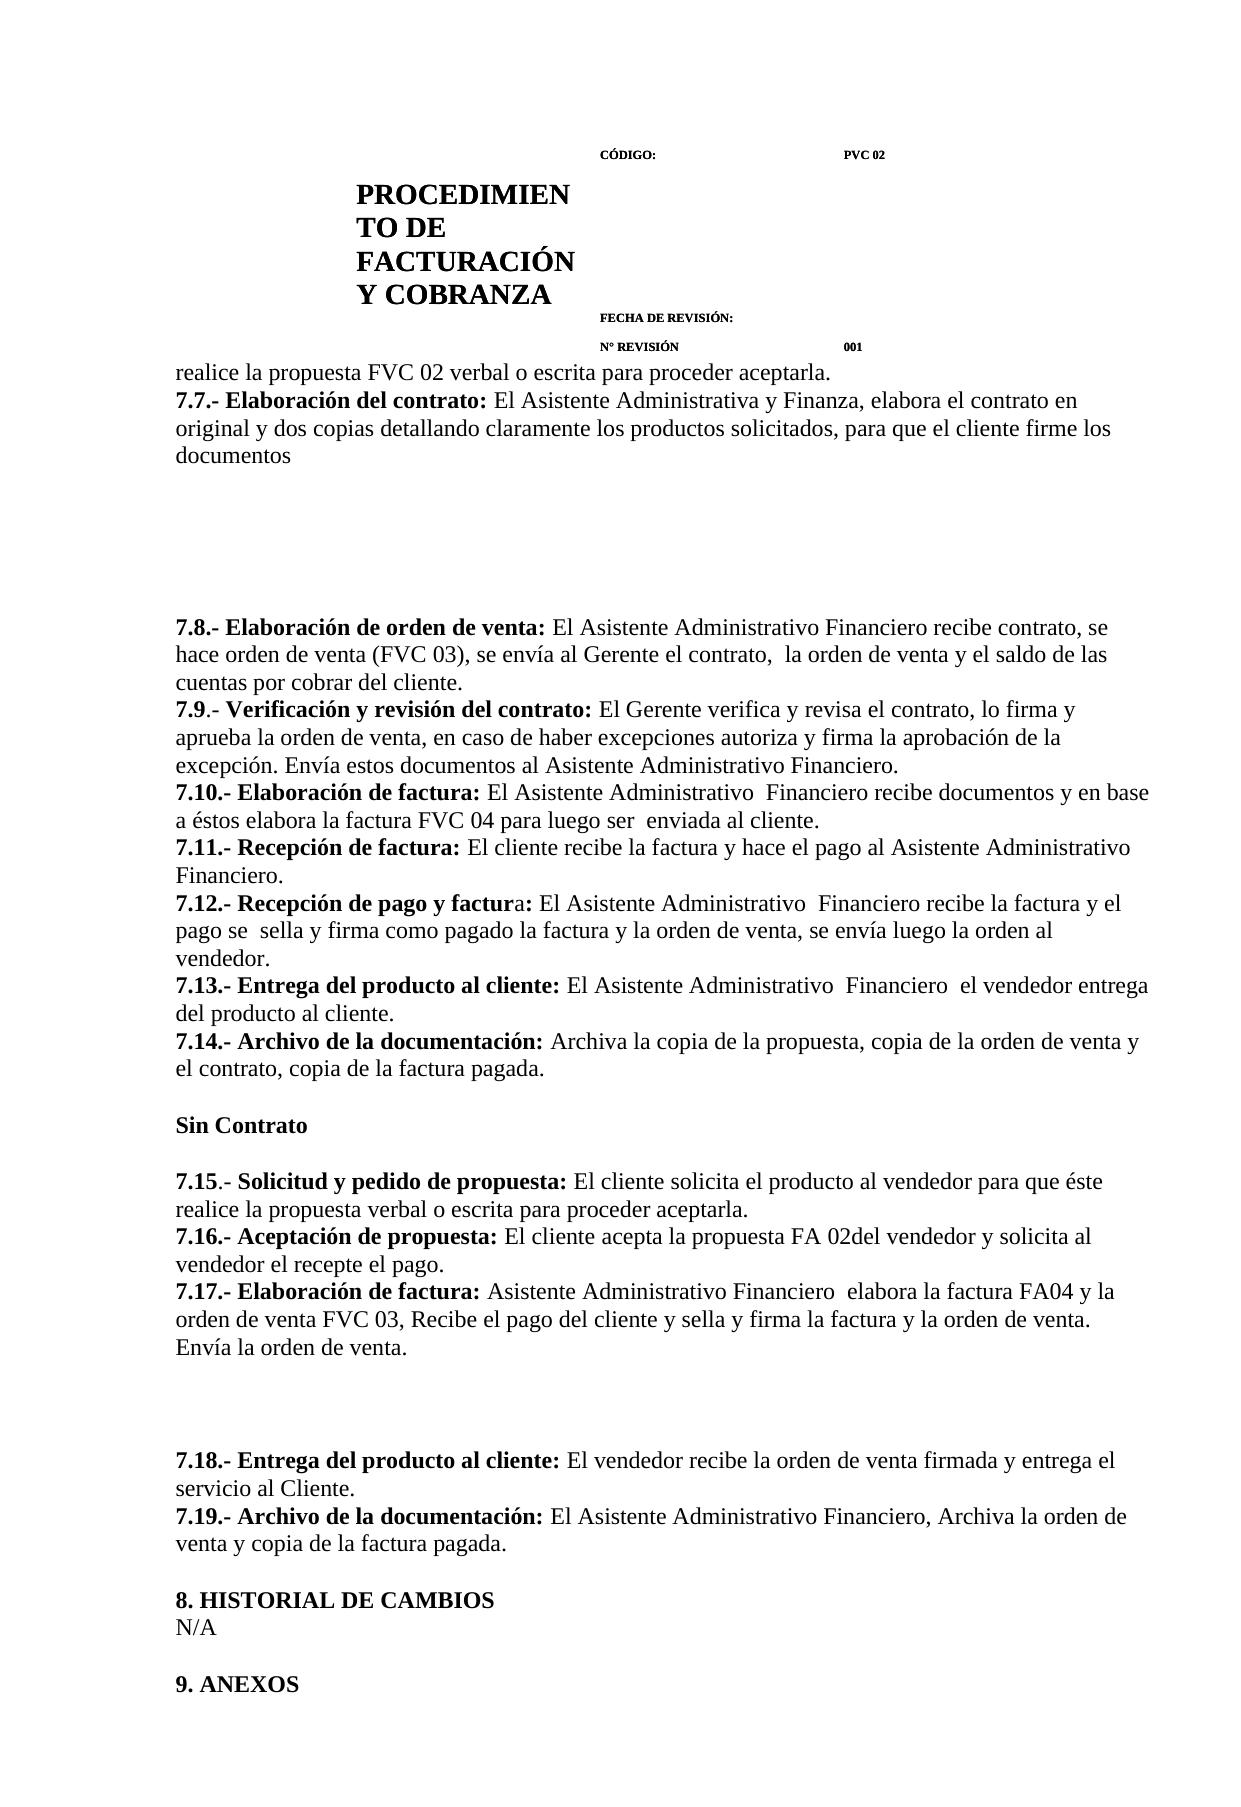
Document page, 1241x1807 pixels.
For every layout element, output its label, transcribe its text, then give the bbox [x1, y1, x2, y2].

text 7.10.- Elaboración de factura: El Asistente Administrativo Financiero recibe documentos y en base a éstos elabora la factura FVC 04 para luego ser enviada al cliente. [175, 778, 1152, 833]
text 7.9.- Verificación y revisión del contrato: El Gerente verifica y revisa el contrato, lo firma y aprueba la orden de venta, en caso de haber excepciones autoriza y firma la aprobación de la excepción. Envía estos documentos al Asistente Administrativo Financiero. [175, 695, 1152, 778]
text 7.18.- Entrega del producto al cliente: El vendedor recibe la orden de venta firmada y entrega el servicio al Cliente. [175, 1446, 1152, 1502]
text 7.19.- Archivo de la documentación: El Asistente Administrativo Financiero, Archiva la orden de venta y copia de la factura pagada. [175, 1502, 1152, 1557]
text 7.11.- Recepción de factura: El cliente recibe la factura y hace el pago al Asistente Administrativo Financiero. [175, 833, 1152, 889]
text 7.17.- Elaboración de factura: Asistente Administrativo Financiero elabora la factura FA04 y la orden de venta FVC 03, Recibe el pago del cliente y sella y firma la factura y la orden de venta. Envía la orden de venta. [175, 1277, 1152, 1360]
text Sin Contrato [175, 1111, 1152, 1138]
text 7.7.- Elaboración del contrato: El Asistente Administrativa y Finanza, elabora el contrato en original y dos copias detallando claramente los productos solicitados, para que el cliente firme los documentos [175, 386, 1152, 469]
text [175, 133, 1152, 386]
text 8. HISTORIAL DE CAMBIOS [175, 1586, 1152, 1613]
text 7.14.- Archivo de la documentación: Archiva la copia de la propuesta, copia de la orden de venta y el contrato, copia de la factura pagada. [175, 1027, 1152, 1082]
text 9. ANEXOS [175, 1669, 1152, 1697]
text 7.12.- Recepción de pago y factura: El Asistente Administrativo Financiero recibe la factura y el pago se sella y firma como pagado la factura y la orden de venta, se envía luego la orden al vendedor. [175, 889, 1152, 971]
text 7.13.- Entrega del producto al cliente: El Asistente Administrativo Financiero el vendedor entrega del producto al cliente. [175, 971, 1152, 1027]
text N/A [175, 1613, 1152, 1641]
text 7.8.- Elaboración de orden de venta: El Asistente Administrativo Financiero recibe contrato, se hace orden de venta (FVC 03), se envía al Gerente el contrato, la orden de venta y el saldo de las cuentas por cobrar del cliente. [175, 613, 1152, 695]
text 7.16.- Aceptación de propuesta: El cliente acepta la propuesta FA 02del vendedor y solicita al vendedor el recepte el pago. [175, 1222, 1152, 1277]
text 7.15.- Solicitud y pedido de propuesta: El cliente solicita el producto al vendedor para que éste realice la propuesta verbal o escrita para proceder aceptarla. [175, 1167, 1152, 1222]
